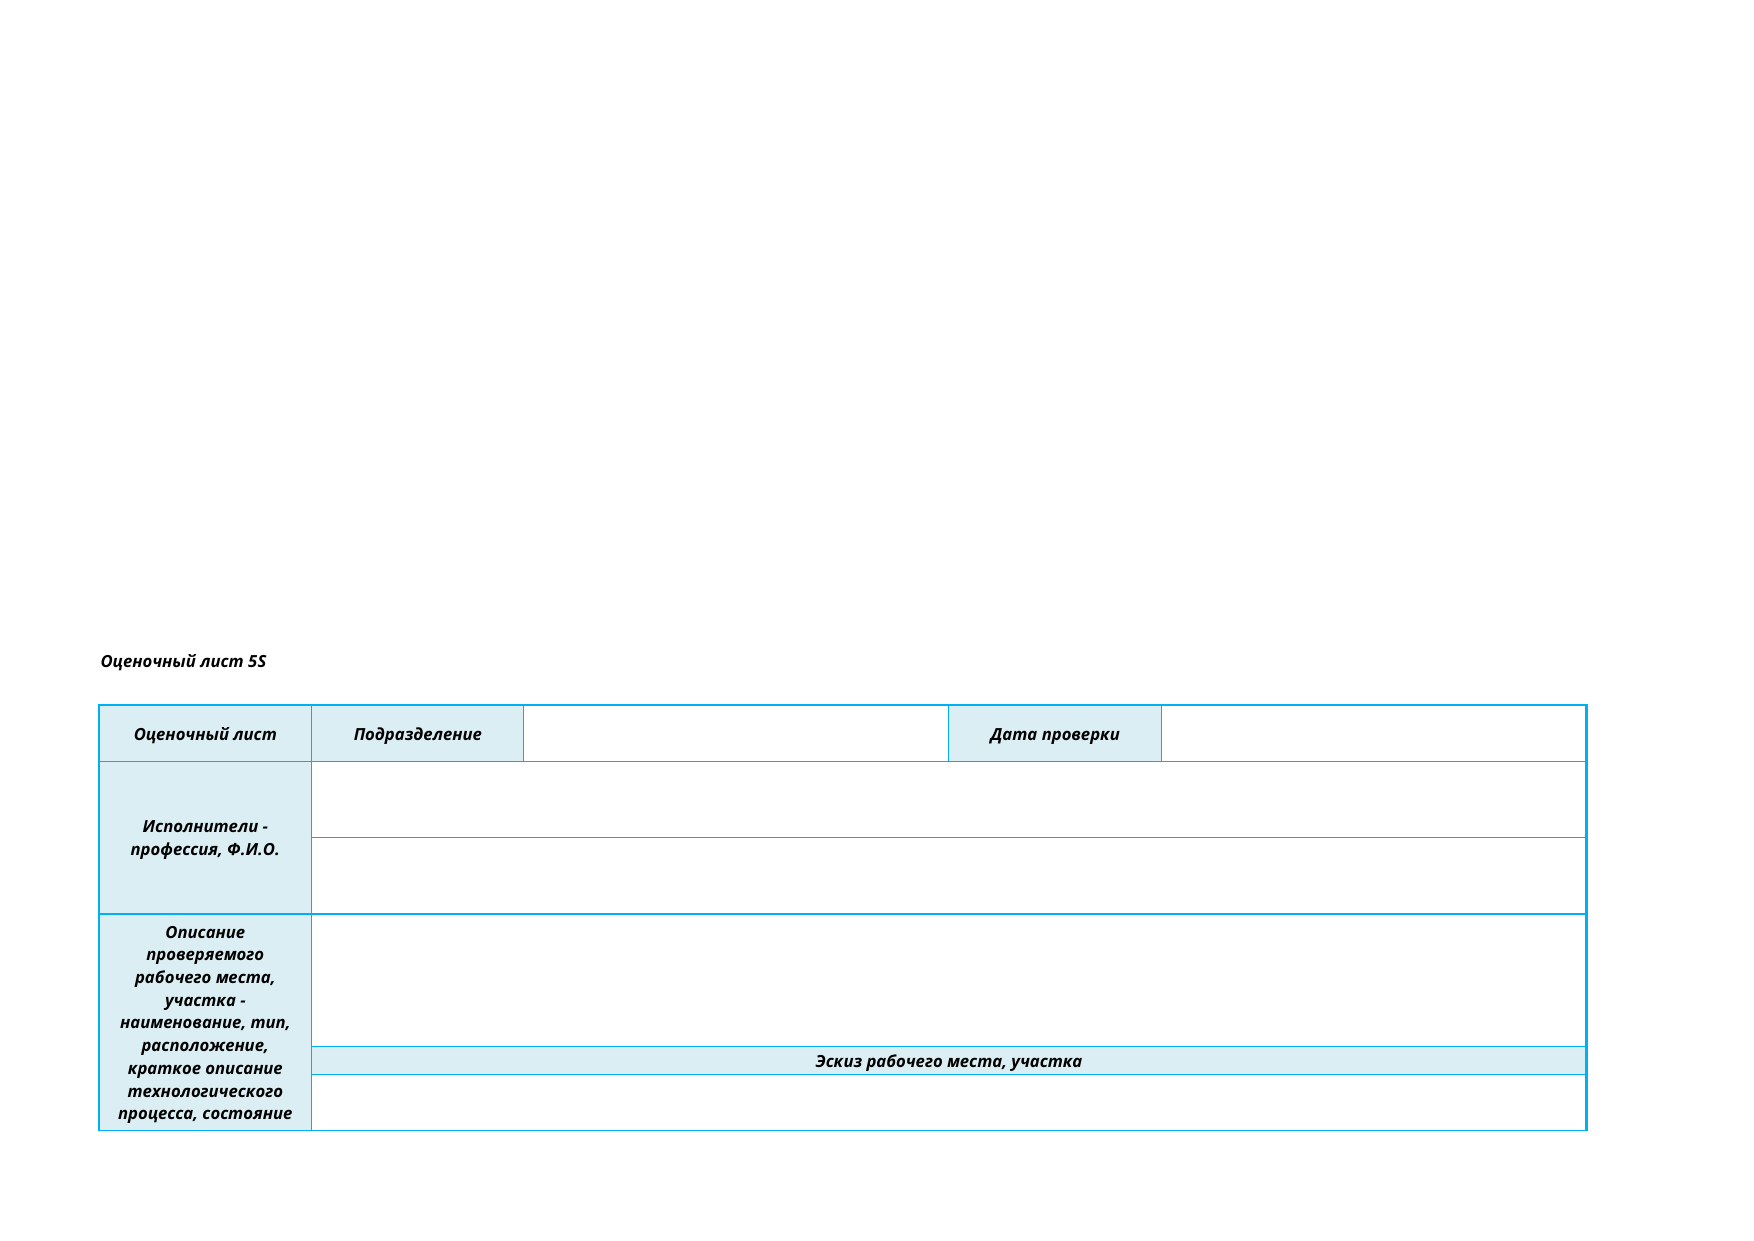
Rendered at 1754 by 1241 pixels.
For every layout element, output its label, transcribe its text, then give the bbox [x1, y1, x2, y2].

table_header [1162, 706, 1585, 761]
table_cell [312, 762, 1585, 837]
table_header Дата проверки [949, 706, 1161, 761]
table_cell Эскиз рабочего места, участка [312, 1047, 1585, 1074]
table_header Подразделение [312, 706, 523, 761]
table_cell Исполнители - профессия, Ф.И.О. [100, 762, 311, 913]
table_header Оценочный лист [100, 706, 311, 761]
text Оценочный лист 5S [100, 649, 1653, 672]
table_cell [312, 838, 1585, 913]
table_cell [312, 1075, 1585, 1130]
table_cell Описание проверяемого рабочего места, участка - наименование, тип, расположение, краткое описание технологического процесса, состояние "до" реализации "5S" [100, 915, 311, 1130]
table_cell [312, 915, 1585, 1046]
table_header [524, 706, 948, 761]
